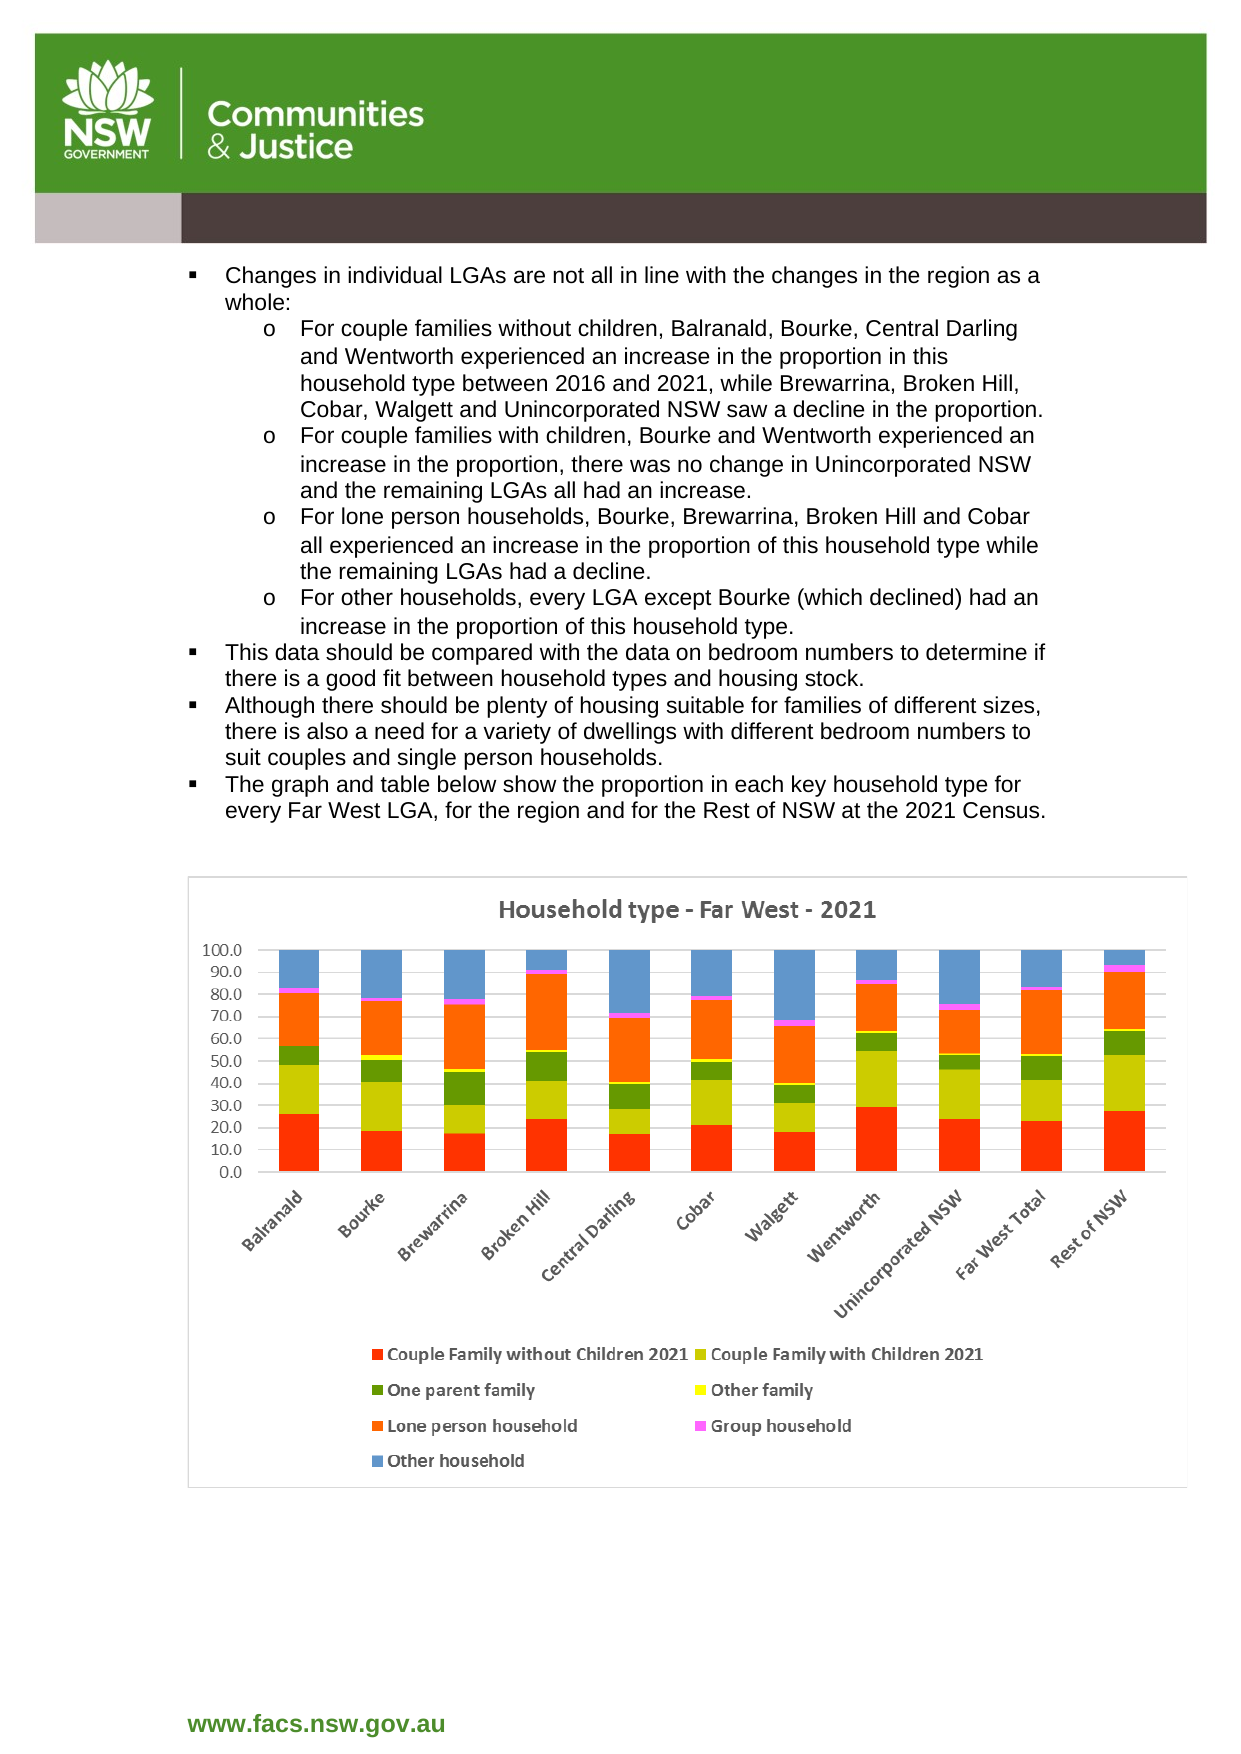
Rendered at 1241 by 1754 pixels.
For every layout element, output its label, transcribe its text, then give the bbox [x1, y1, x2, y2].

list The graph and table below show the proportion in each key household type for every Far West LGA, for the region and for the Rest of NSW at the 2021 Census. [187, 771, 1053, 823]
list For other households, every LGA except Bourke (which declined) had an increase in the proportion of this household type. [262, 584, 1053, 639]
picture [187, 876, 1188, 1488]
list For couple families with children, Bourke and Wentworth experienced an increase in the proportion, there was no change in Unincorporated NSW and the remaining LGAs all had an increase. [262, 422, 1053, 503]
picture [6, 4, 1235, 282]
list For couple families without children, Balranald, Bourke, Central Darling and Wentworth experienced an increase in the proportion in this household type between 2016 and 2021, while Brewarrina, Broken Hill, Cobar, Walgett and Unincorporated NSW saw a decline in the proportion. [262, 315, 1053, 422]
list For lone person households, Bourke, Brewarrina, Broken Hill and Cobar all experienced an increase in the proportion of this household type while the remaining LGAs had a decline. [262, 503, 1053, 584]
list This data should be compared with the data on bedroom numbers to determine if there is a good fit between household types and housing stock. [187, 639, 1053, 692]
list Although there should be plenty of housing suitable for families of different sizes, there is also a need for a variety of dwellings with different bedroom numbers to suit couples and single person households. [187, 692, 1053, 771]
list Changes in individual LGAs are not all in line with the changes in the region as a whole: [187, 262, 1053, 315]
